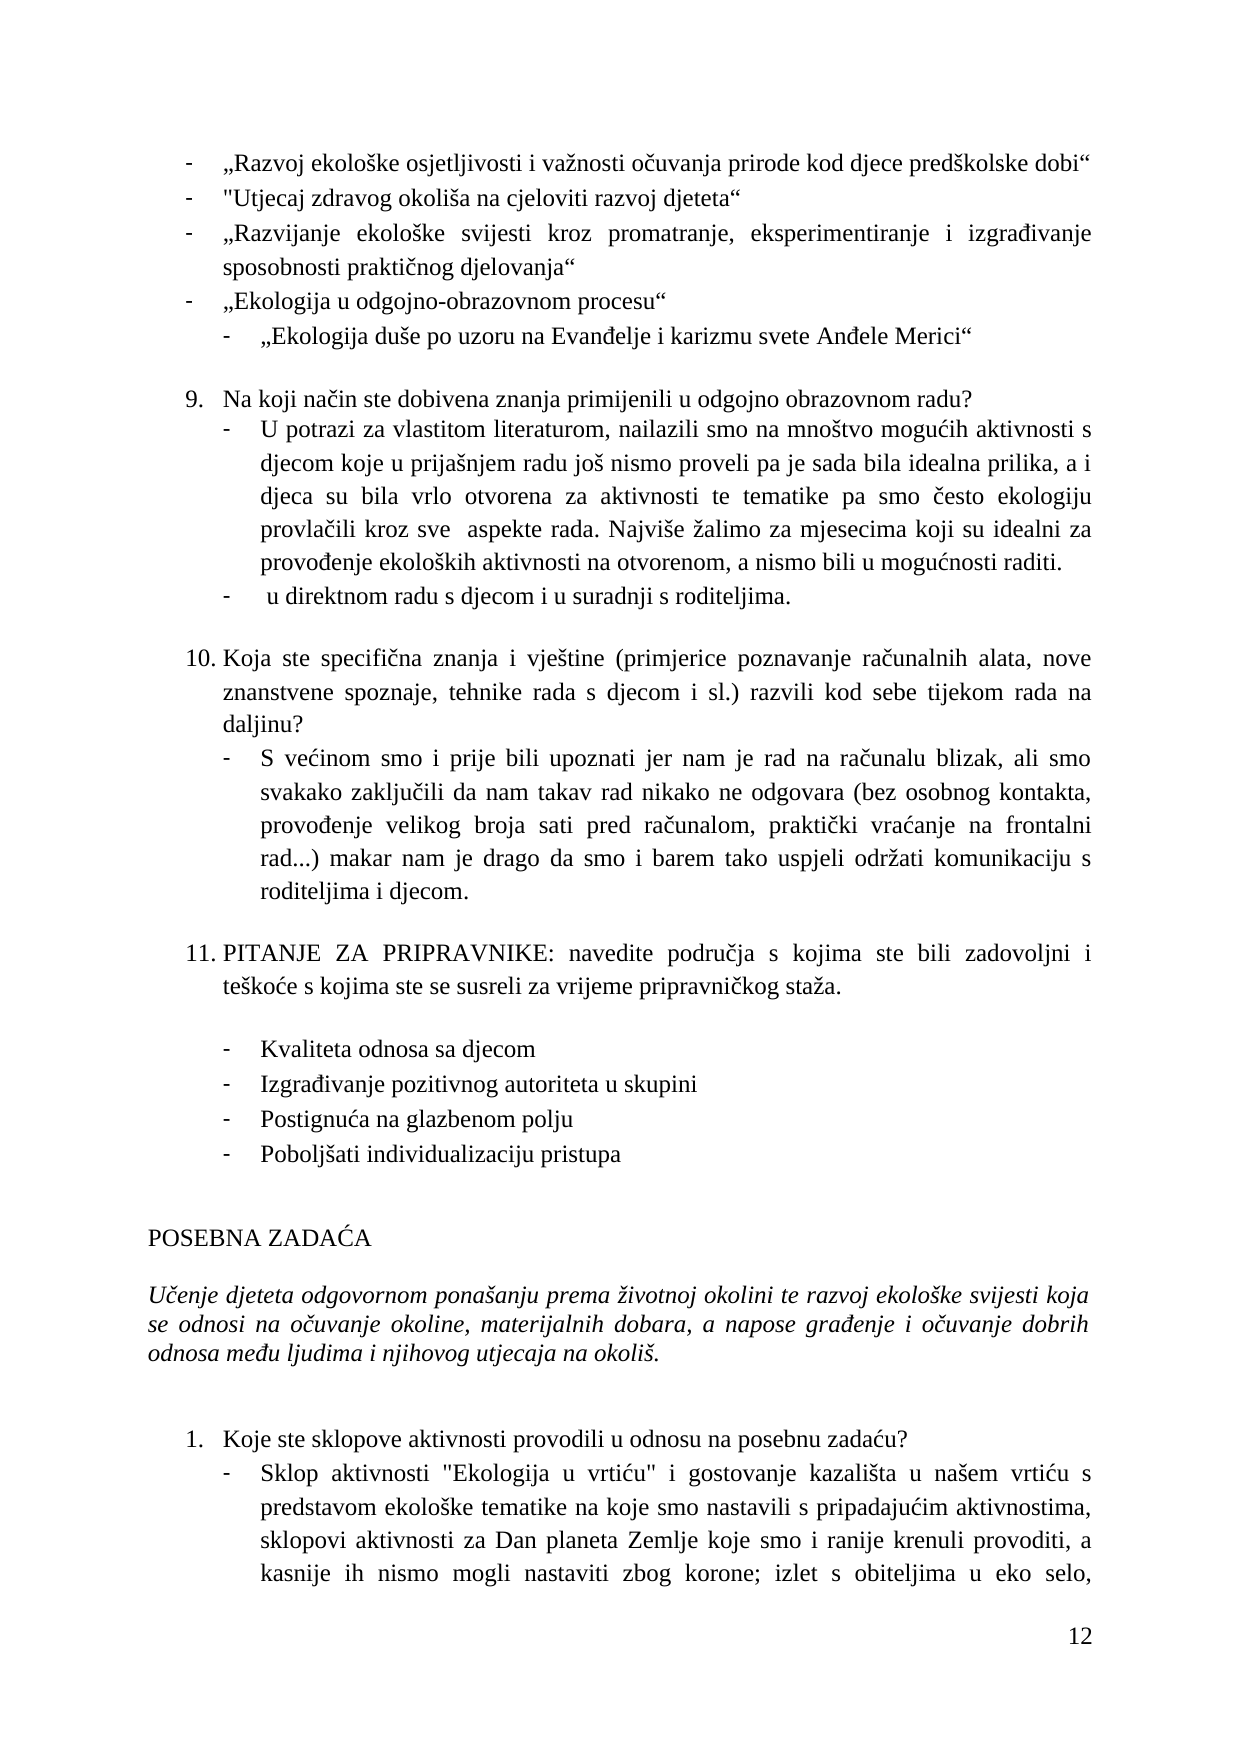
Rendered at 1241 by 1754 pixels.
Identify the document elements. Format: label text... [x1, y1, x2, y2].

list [223, 1457, 1093, 1586]
list u direktnom radu s djecom i u suradnji s roditeljima. [223, 580, 1093, 610]
list Na koji način ste dobivena znanja primijenili u odgojno obrazovnom radu? [185, 384, 1093, 413]
list U potrazi za vlastitom literaturom, nailazili smo na mnoštvo mogućih aktivnosti s djecom koje u prijašnjem radu još nismo proveli pa je sada bila idealna prilika, a i djeca su bila vrlo otvorena za aktivnosti te tematike pa smo često ekologiju provlačili kroz sve aspekte rada. Najviše žalimo za mjesecima koji su idealni za provođenje ekoloških aktivnosti na otvorenom, a nismo bili u mogućnosti raditi. [223, 413, 1093, 576]
list „Ekologija duše po uzoru na Evanđelje i karizmu svete Anđele Merici“ [223, 320, 1093, 351]
list „Razvijanje ekološke svijesti kroz promatranje, eksperimentiranje i izgrađivanje sposobnosti praktičnog djelovanja“ [185, 218, 1093, 281]
list Poboljšati individualizaciju pristupa [223, 1138, 1093, 1168]
list „Ekologija u odgojno-obrazovnom procesu“ [185, 285, 1093, 316]
list „Razvoj ekološke osjetljivosti i važnosti očuvanja prirode kod djece predškolske dobi“ [185, 148, 1093, 178]
list S većinom smo i prije bili upoznati jer nam je rad na računalu blizak, ali smo svakako zaključili da nam takav rad nikako ne odgovara (bez osobnog kontakta, provođenje velikog broja sati pred računalom, praktički vraćanje na frontalni rad...) makar nam je drago da smo i barem tako uspjeli održati komunikaciju s roditeljima i djecom. [223, 743, 1093, 905]
list Kvaliteta odnosa sa djecom [223, 1033, 1093, 1063]
list Koje ste sklopove aktivnosti provodili u odnosu na posebnu zadaću? [185, 1424, 1093, 1453]
list Koja ste specifična znanja i vještine (primjerice poznavanje računalnih alata, nove znanstvene spoznaje, tehnike rada s djecom i sl.) razvili kod sebe tijekom rada na daljinu? [185, 643, 1093, 738]
text POSEBNA ZADAĆA [148, 1223, 1093, 1251]
list "Utjecaj zdravog okoliša na cjeloviti razvoj djeteta“ [185, 183, 1093, 213]
list PITANJE ZA PRIPRAVNIKE: navedite područja s kojima ste bili zadovoljni i teškoće s kojima ste se susreli za vrijeme pripravničkog staža. [185, 938, 1093, 1000]
list Postignuća na glazbenom polju [223, 1103, 1093, 1133]
list Izgrađivanje pozitivnog autoriteta u skupini [223, 1068, 1093, 1098]
text Učenje djeteta odgovornom ponašanju prema životnoj okolini te razvoj ekološke svijesti koja se odnosi na očuvanje okoline, materijalnih dobara, a napose građenje i očuvanje dobrih odnosa među ljudima i njihovog utjecaja na okoliš. [148, 1280, 1093, 1366]
